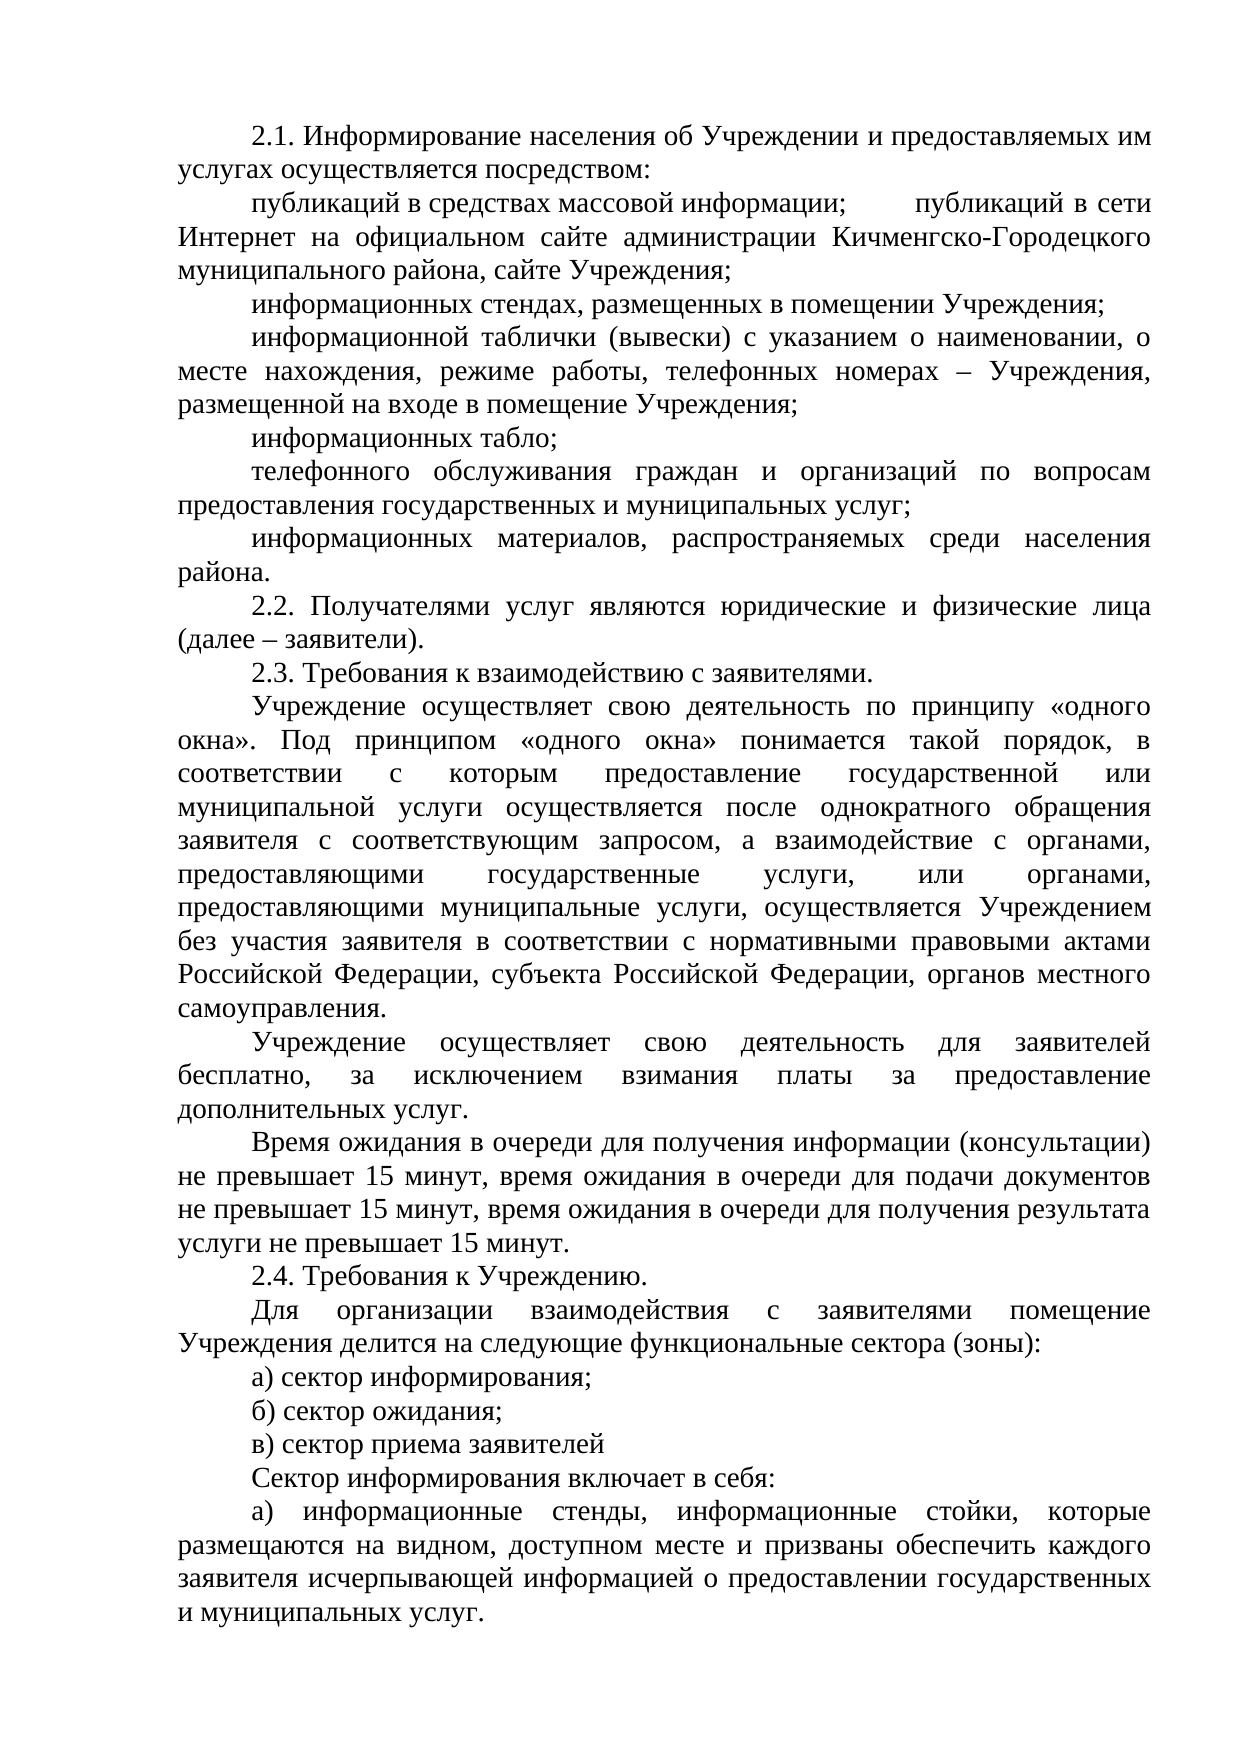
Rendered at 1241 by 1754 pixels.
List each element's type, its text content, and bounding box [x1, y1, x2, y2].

text телефонного обслуживания граждан и организаций по вопросам предоставления государственных и муниципальных услуг; [177, 453, 1152, 521]
text 2.1. Информирование населения об Учреждении и предоставляемых им услугах осуществляется посредством: [177, 118, 1152, 185]
text информационных табло; [177, 420, 1152, 453]
text Время ожидания в очереди для получения информации (консультации) не превышает 15 минут, время ожидания в очереди для подачи документов не превышает 15 минут, время ожидания в очереди для получения результата услуги не превышает 15 минут. [177, 1124, 1152, 1258]
text Для организации взаимодействия с заявителями помещение Учреждения делится на следующие функциональные сектора (зоны): [177, 1292, 1152, 1359]
text информационных стендах, размещенных в помещении Учреждения; [177, 286, 1152, 319]
text а) информационные стенды, информационные стойки, которые размещаются на видном, доступном месте и призваны обеспечить каждого заявителя исчерпывающей информацией о предоставлении государственных и муниципальных услуг. [177, 1493, 1152, 1627]
text 2.4. Требования к Учреждению. [177, 1258, 1152, 1292]
text публикаций в средствах массовой информации; публикаций в сети Интернет на официальном сайте администрации Кичменгско-Городецкого муниципального района, сайте Учреждения; [177, 185, 1152, 286]
text Учреждение осуществляет свою деятельность для заявителей бесплатно, за исключением взимания платы за предоставление дополнительных услуг. [177, 1024, 1152, 1124]
text Учреждение осуществляет свою деятельность по принципу «одного окна». Под принципом «одного окна» понимается такой порядок, в соответствии с которым предоставление государственной или муниципальной услуги осуществляется после однократного обращения заявителя с соответствующим запросом, а взаимодействие с органами, предоставляющими государственные услуги, или органами, предоставляющими муниципальные услуги, осуществляется Учреждением без участия заявителя в соответствии с нормативными правовыми актами Российской Федерации, субъекта Российской Федерации, органов местного самоуправления. [177, 688, 1152, 1024]
text информационных материалов, распространяемых среди населения района. [177, 521, 1152, 588]
text б) сектор ожидания; [177, 1393, 1152, 1426]
text 2.2. Получателями услуг являются юридические и физические лица (далее – заявители). [177, 588, 1152, 655]
text а) сектор информирования; [177, 1359, 1152, 1393]
text Сектор информирования включает в себя: [177, 1460, 1152, 1493]
text 2.3. Требования к взаимодействию с заявителями. [177, 655, 1152, 688]
text информационной таблички (вывески) с указанием о наименовании, о месте нахождения, режиме работы, телефонных номерах – Учреждения, размещенной на входе в помещение Учреждения; [177, 319, 1152, 420]
text в) сектор приема заявителей [177, 1426, 1152, 1460]
